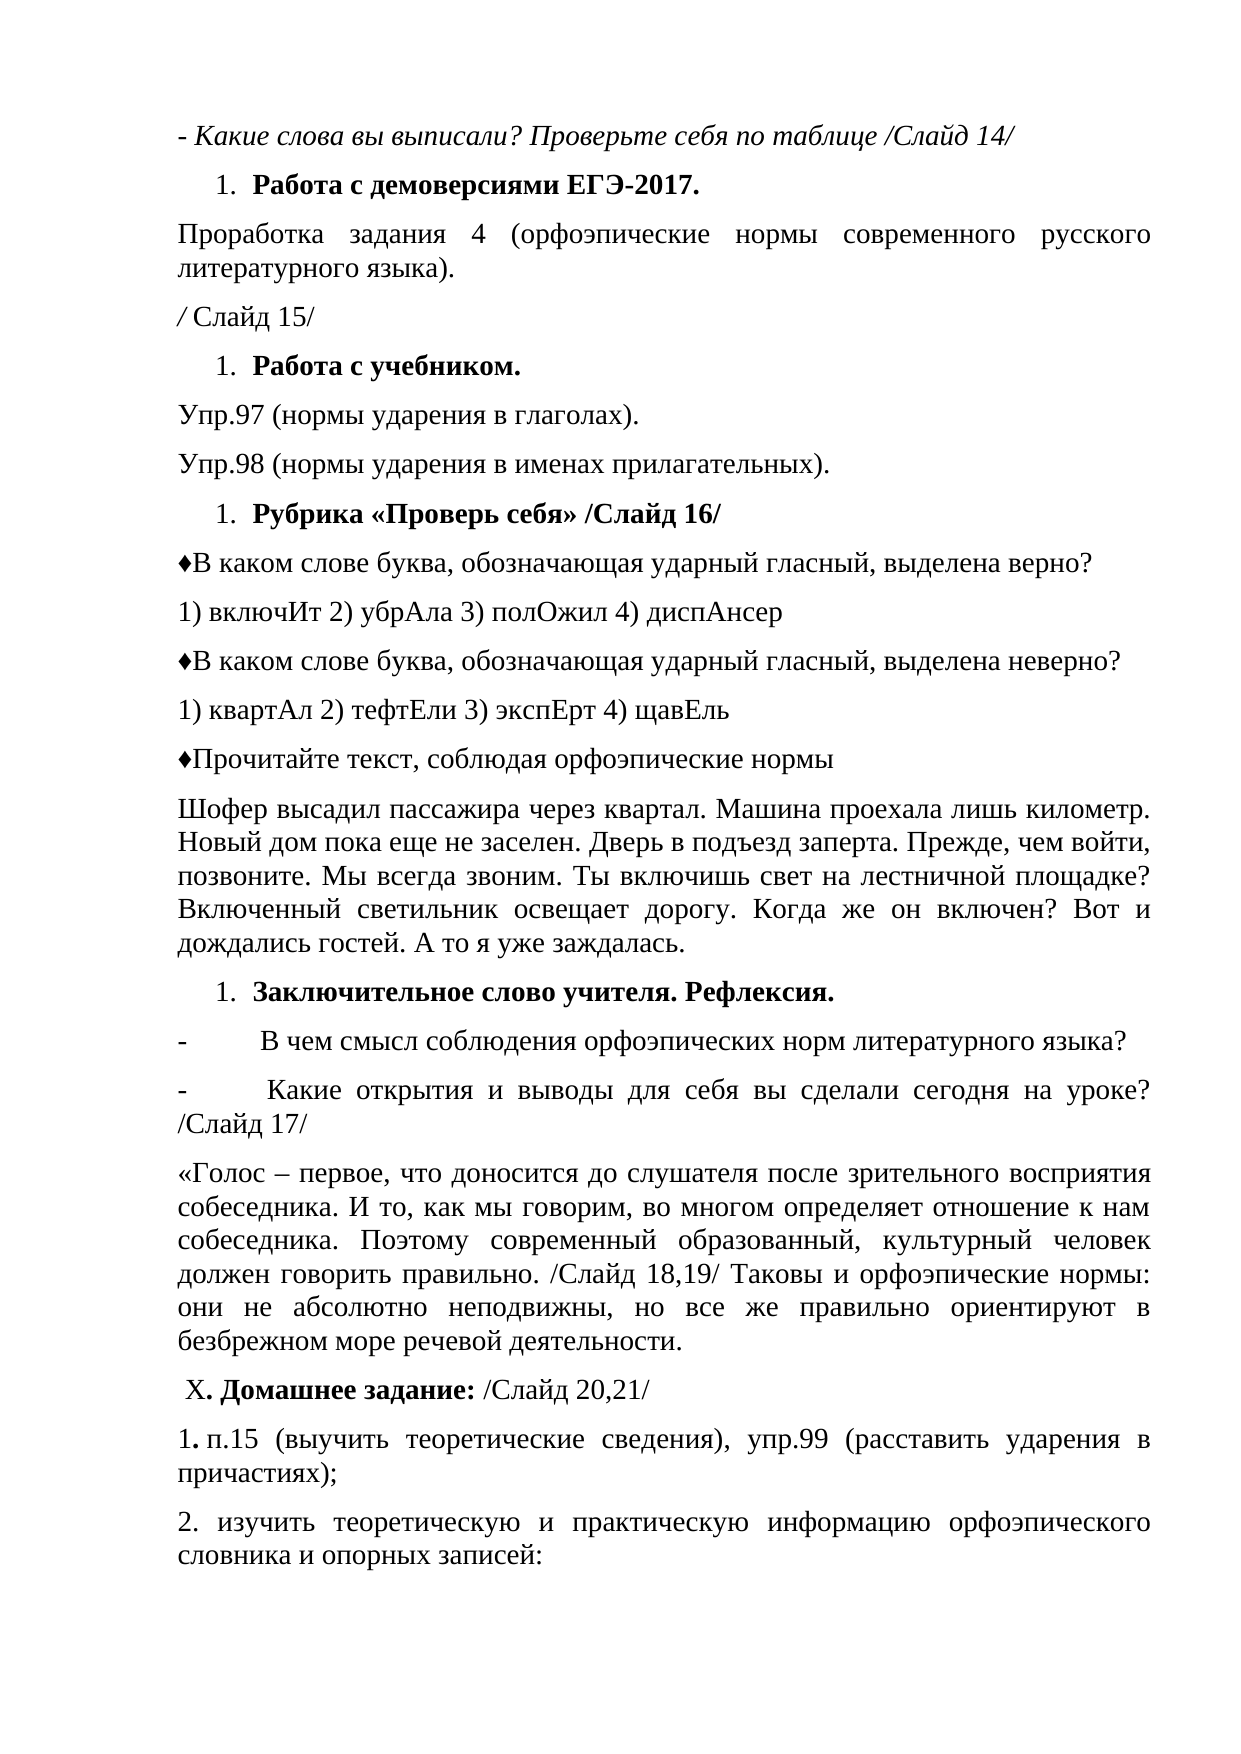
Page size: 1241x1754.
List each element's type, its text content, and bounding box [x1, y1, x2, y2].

text - Какие открытия и выводы для себя вы сделали сегодня на уроке? /Слайд 17/ [177, 1072, 1152, 1139]
text Упр.97 (нормы ударения в глаголах). [177, 397, 1152, 431]
text «Голос – первое, что доносится до слушателя после зрительного восприятия собеседника. И то, как мы говорим, во многом определяет отношение к нам собеседника. Поэтому современный образованный, культурный человек должен говорить правильно. /Слайд 18,19/ Таковы и орфоэпические нормы: они не абсолютно неподвижны, но все же правильно ориентируют в безбрежном море речевой деятельности. [177, 1155, 1152, 1356]
list Заключительное слово учителя. Рефлексия. [215, 974, 1152, 1008]
text 1) квартАл 2) тефтЕли 3) экспЕрт 4) щавЕль [177, 692, 1152, 726]
text 1) включИт 2) убрАла 3) полОжил 4) диспАнсер [177, 594, 1152, 628]
text ♦Прочитайте текст, соблюдая орфоэпические нормы [177, 742, 1152, 775]
text - Какие слова вы выписали? Проверьте себя по таблице /Слайд 14/ [177, 118, 1152, 152]
text Шофер высадил пассажира через квартал. Машина проехала лишь километр. Новый дом пока еще не заселен. Дверь в подъезд заперта. Прежде, чем войти, позвоните. Мы всегда звоним. Ты включишь свет на лестничной площадке? Включенный светильник освещает дорогу. Когда же он включен? Вот и дождались гостей. А то я уже заждалась. [177, 791, 1152, 958]
text 1. п.15 (выучить теоретические сведения), упр.99 (расставить ударения в причастиях); [177, 1421, 1152, 1488]
text Х. Домашнее задание: /Слайд 20,21/ [177, 1372, 1152, 1406]
text Упр.98 (нормы ударения в именах прилагательных). [177, 447, 1152, 480]
text ♦В каком слове буква, обозначающая ударный гласный, выделена неверно? [177, 643, 1152, 677]
list Работа с демоверсиями ЕГЭ-2017. [215, 167, 1152, 201]
text Проработка задания 4 (орфоэпические нормы современного русского литературного языка). [177, 216, 1152, 283]
list Работа с учебником. [215, 348, 1152, 382]
list Рубрика «Проверь себя» /Слайд 16/ [215, 496, 1152, 529]
text / Слайд 15/ [177, 299, 1152, 333]
text 2. изучить теоретическую и практическую информацию орфоэпического словника и опорных записей: [177, 1504, 1152, 1571]
text ♦В каком слове буква, обозначающая ударный гласный, выделена верно? [177, 545, 1152, 578]
text - В чем смысл соблюдения орфоэпических норм литературного языка? [177, 1023, 1152, 1057]
